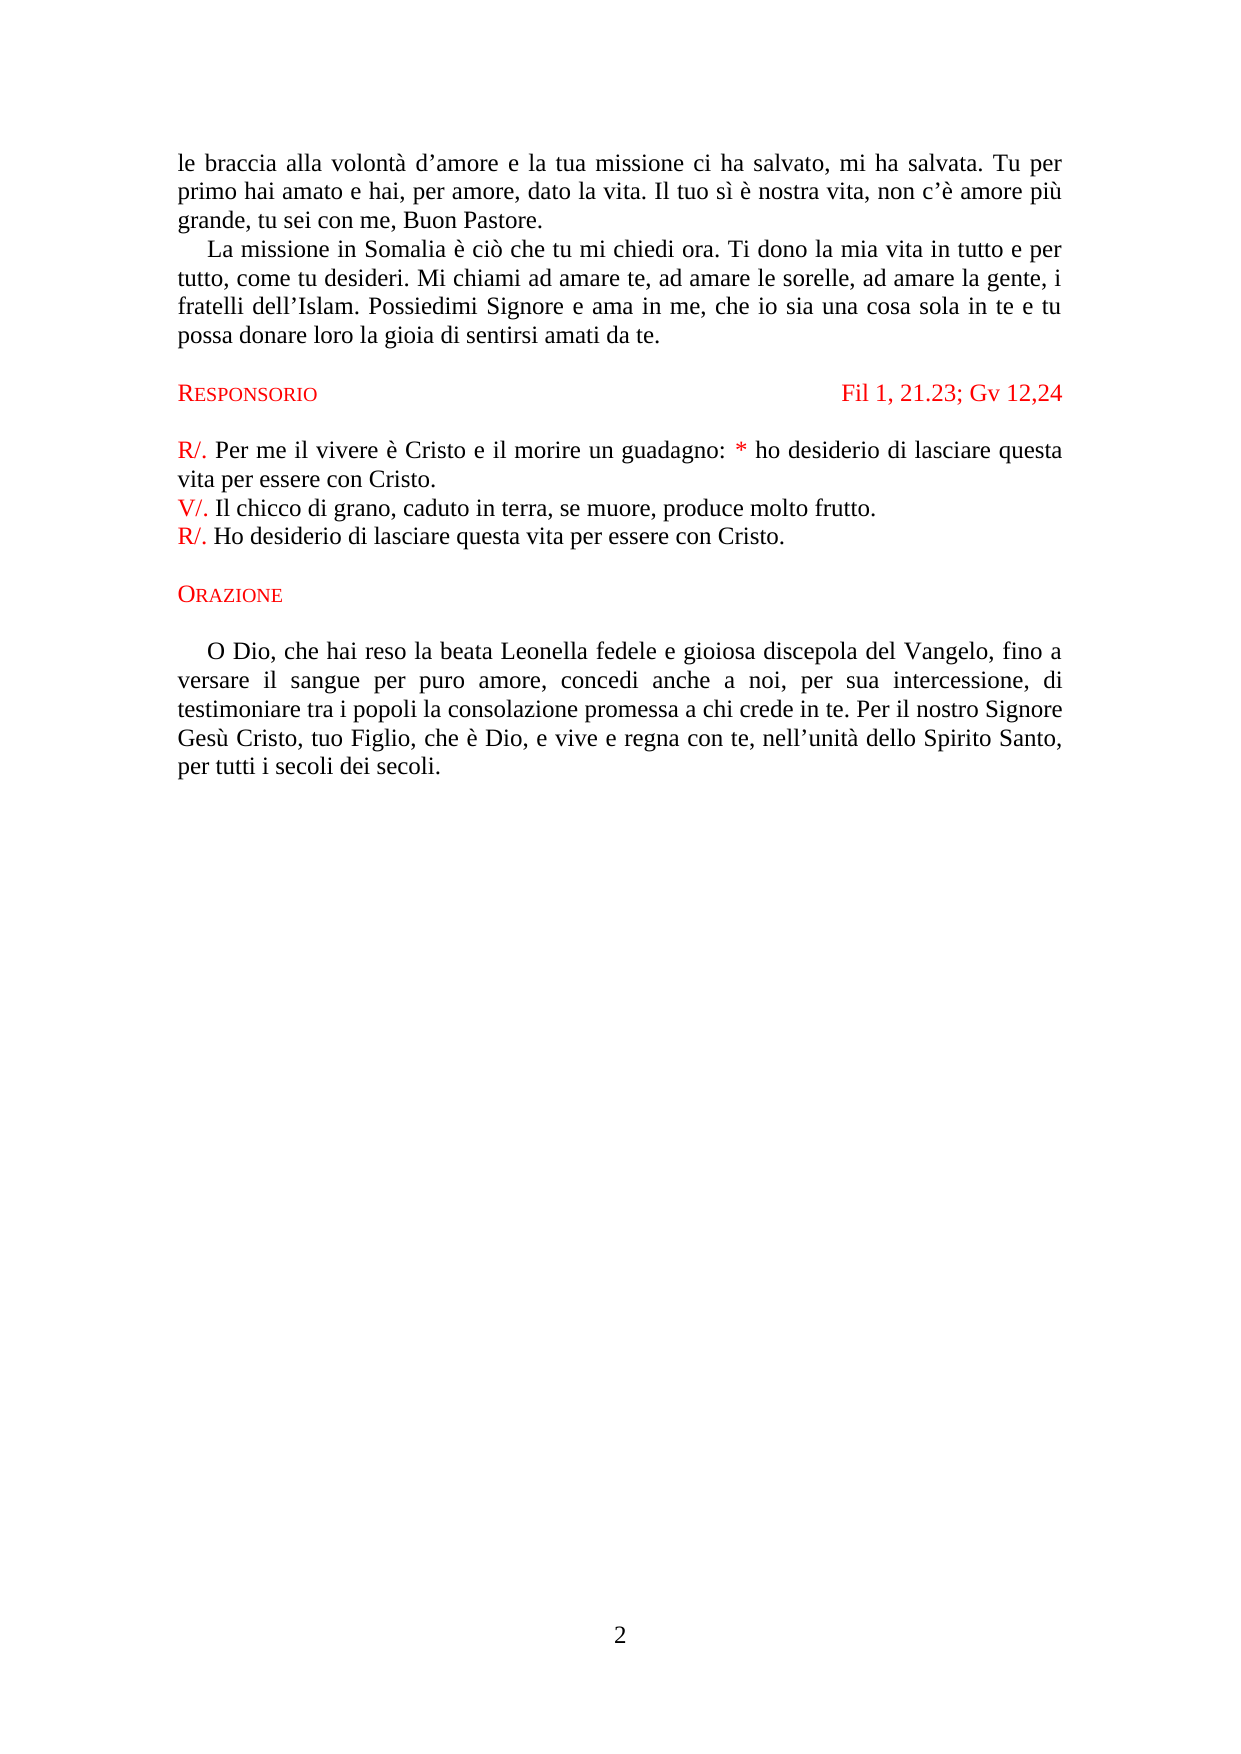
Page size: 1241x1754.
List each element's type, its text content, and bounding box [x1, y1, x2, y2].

text Responsorio Fil 1, 21.23; Gv 12,24 [177, 378, 1063, 406]
list La missione in Somalia è ciò che tu mi chiedi ora. Ti dono la mia vita in tutto e per tutto, come tu desideri. Mi chiami ad amare te, ad amare le sorelle, ad amare la gente, i fratelli dell’Islam. Possiedimi Signore e ama in me, che io sia una cosa sola in te e tu possa donare loro la gioia di sentirsi amati da te. [177, 234, 1063, 349]
text Orazione [177, 579, 1063, 608]
text R/. Ho desiderio di lasciare questa vita per essere con Cristo. [177, 521, 1063, 550]
text R/. Per me il vivere è Cristo e il morire un guadagno: * ho desiderio di lasciare questa vita per essere con Cristo. [177, 435, 1063, 493]
text O Dio, che hai reso la beata Leonella fedele e gioiosa discepola del Vangelo, fino a versare il sangue per puro amore, concedi anche a noi, per sua intercessione, di testimoniare tra i popoli la consolazione promessa a chi crede in te. Per il nostro Signore Gesù Cristo, tuo Figlio, che è Dio, e vive e regna con te, nell’unità dello Spirito Santo, per tutti i secoli dei secoli. [177, 636, 1063, 780]
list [177, 148, 1063, 234]
text V/. Il chicco di grano, caduto in terra, se muore, produce molto frutto. [177, 493, 1063, 521]
